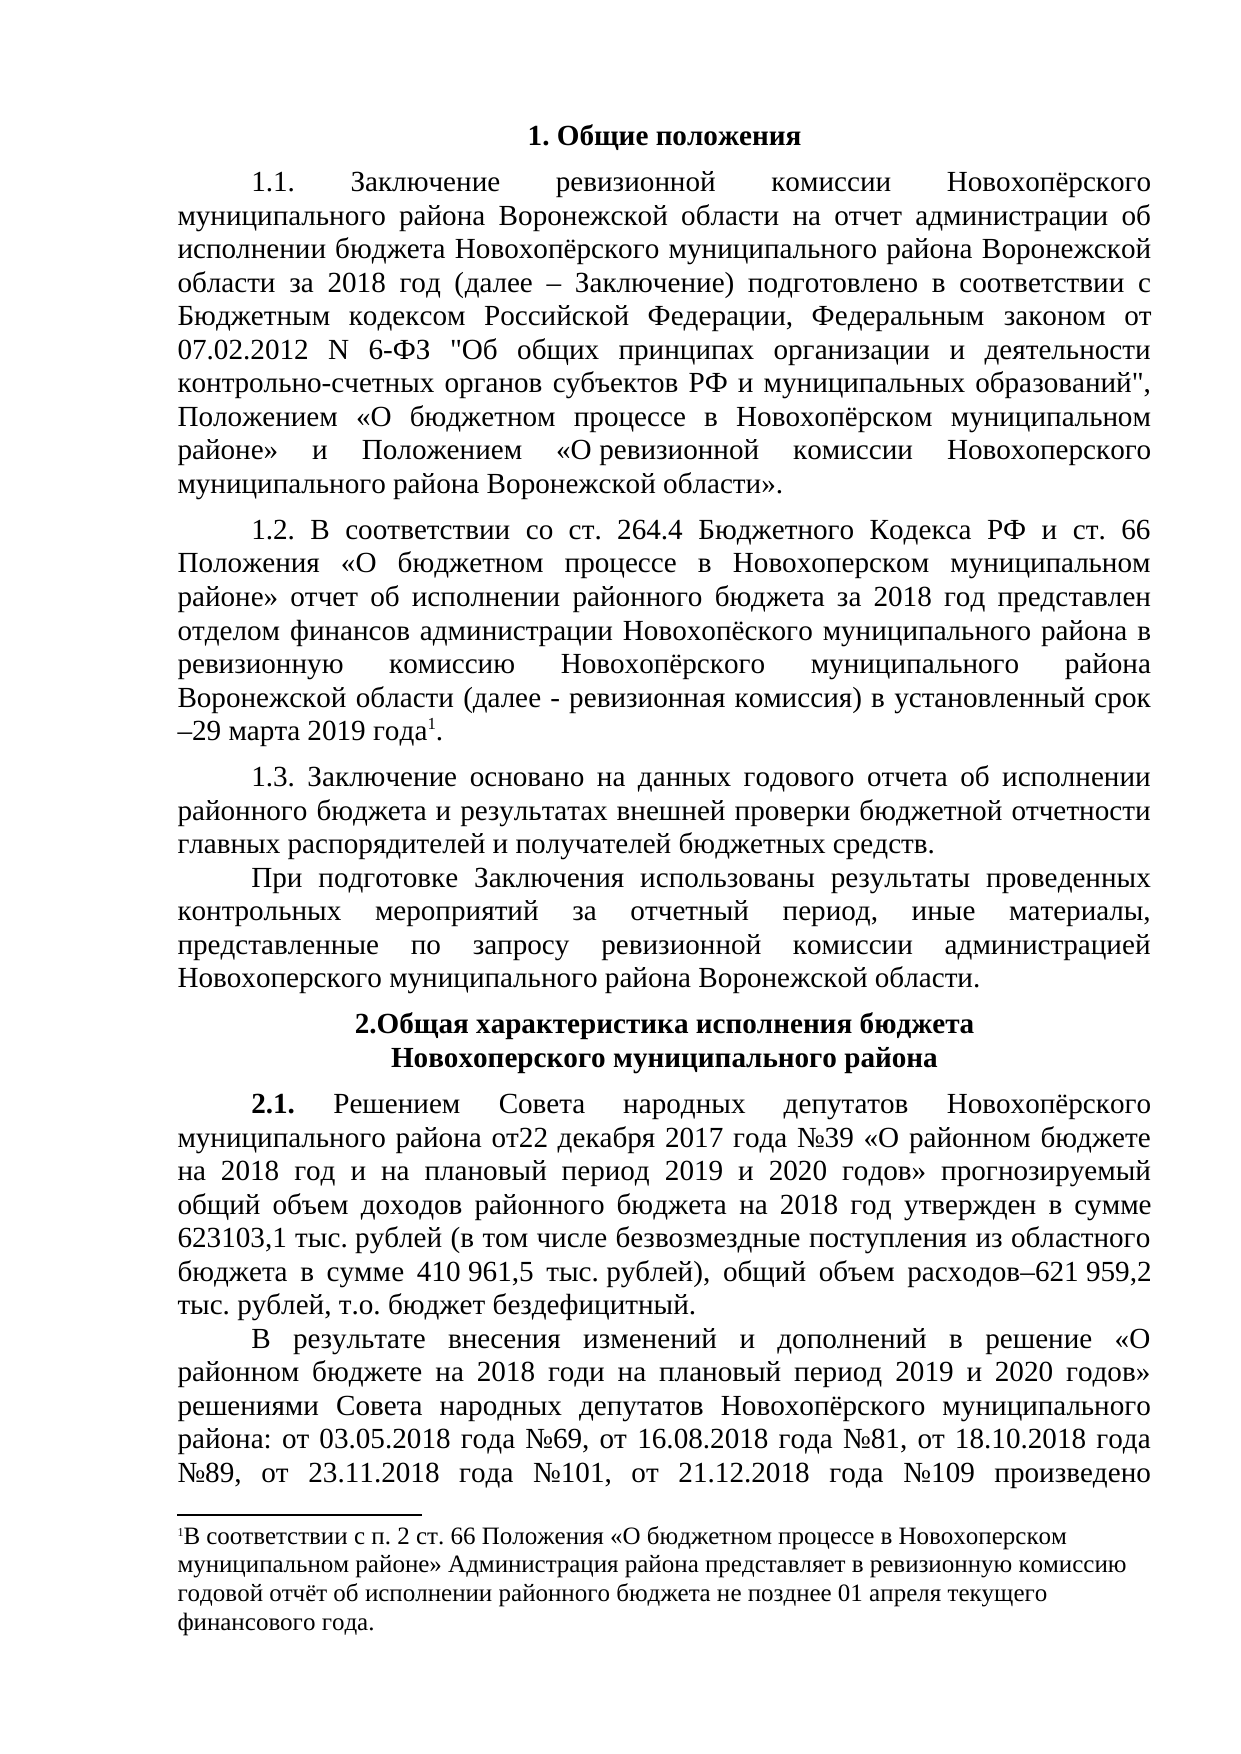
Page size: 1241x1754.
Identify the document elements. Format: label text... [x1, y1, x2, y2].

title 1. Общие положения [177, 118, 1152, 152]
text 1.1. Заключение ревизионной комиссии Новохопёрского муниципального района Воронежской области на отчет администрации об исполнении бюджета Новохопёрского муниципального района Воронежской области за 2018 год (далее – Заключение) подготовлено в соответствии с Бюджетным кодексом Российской Федерации, Федеральным законом от 07.02.2012 N 6-ФЗ "Об общих принципах организации и деятельности контрольно-счетных органов субъектов РФ и муниципальных образований", Положением «О бюджетном процессе в Новохопёрском муниципальном районе» и Положением «О ревизионной комиссии Новохоперского муниципального района Воронежской области». [177, 164, 1152, 499]
text 1.3. Заключение основано на данных годового отчета об исполнении районного бюджета и результатах внешней проверки бюджетной отчетности главных распорядителей и получателей бюджетных средств. [177, 759, 1152, 860]
text 2.1. Решением Совета народных депутатов Новохопёрского муниципального района от22 декабря 2017 года №39 «О районном бюджете на 2018 год и на плановый период 2019 и 2020 годов» прогнозируемый общий объем доходов районного бюджета на 2018 год утвержден в сумме 623103,1 тыс. рублей (в том числе безвозмездные поступления из областного бюджета в сумме 410 961,5 тыс. рублей), общий объем расходов–621 959,2 тыс. рублей, т.о. бюджет бездефицитный. [177, 1086, 1152, 1321]
text 2.Общая характеристика исполнения бюджета [177, 1007, 1152, 1040]
text 1.2. В соответствии со ст. 264.4 Бюджетного Кодекса РФ и ст. 66 Положения «О бюджетном процессе в Новохоперском муниципальном районе» отчет об исполнении районного бюджета за 2018 год представлен отделом финансов администрации Новохопёского муниципального района в ревизионную комиссию Новохопёрского муниципального района Воронежской области (далее - ревизионная комиссия) в установленный срок –29 марта 2019 года. [177, 512, 1152, 747]
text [177, 1321, 1152, 1489]
text Новохоперского муниципального района [177, 1040, 1152, 1074]
text При подготовке Заключения использованы результаты проведенных контрольных мероприятий за отчетный период, иные материалы, представленные по запросу ревизионной комиссии администрацией Новохоперского муниципального района Воронежской области. [177, 860, 1152, 994]
